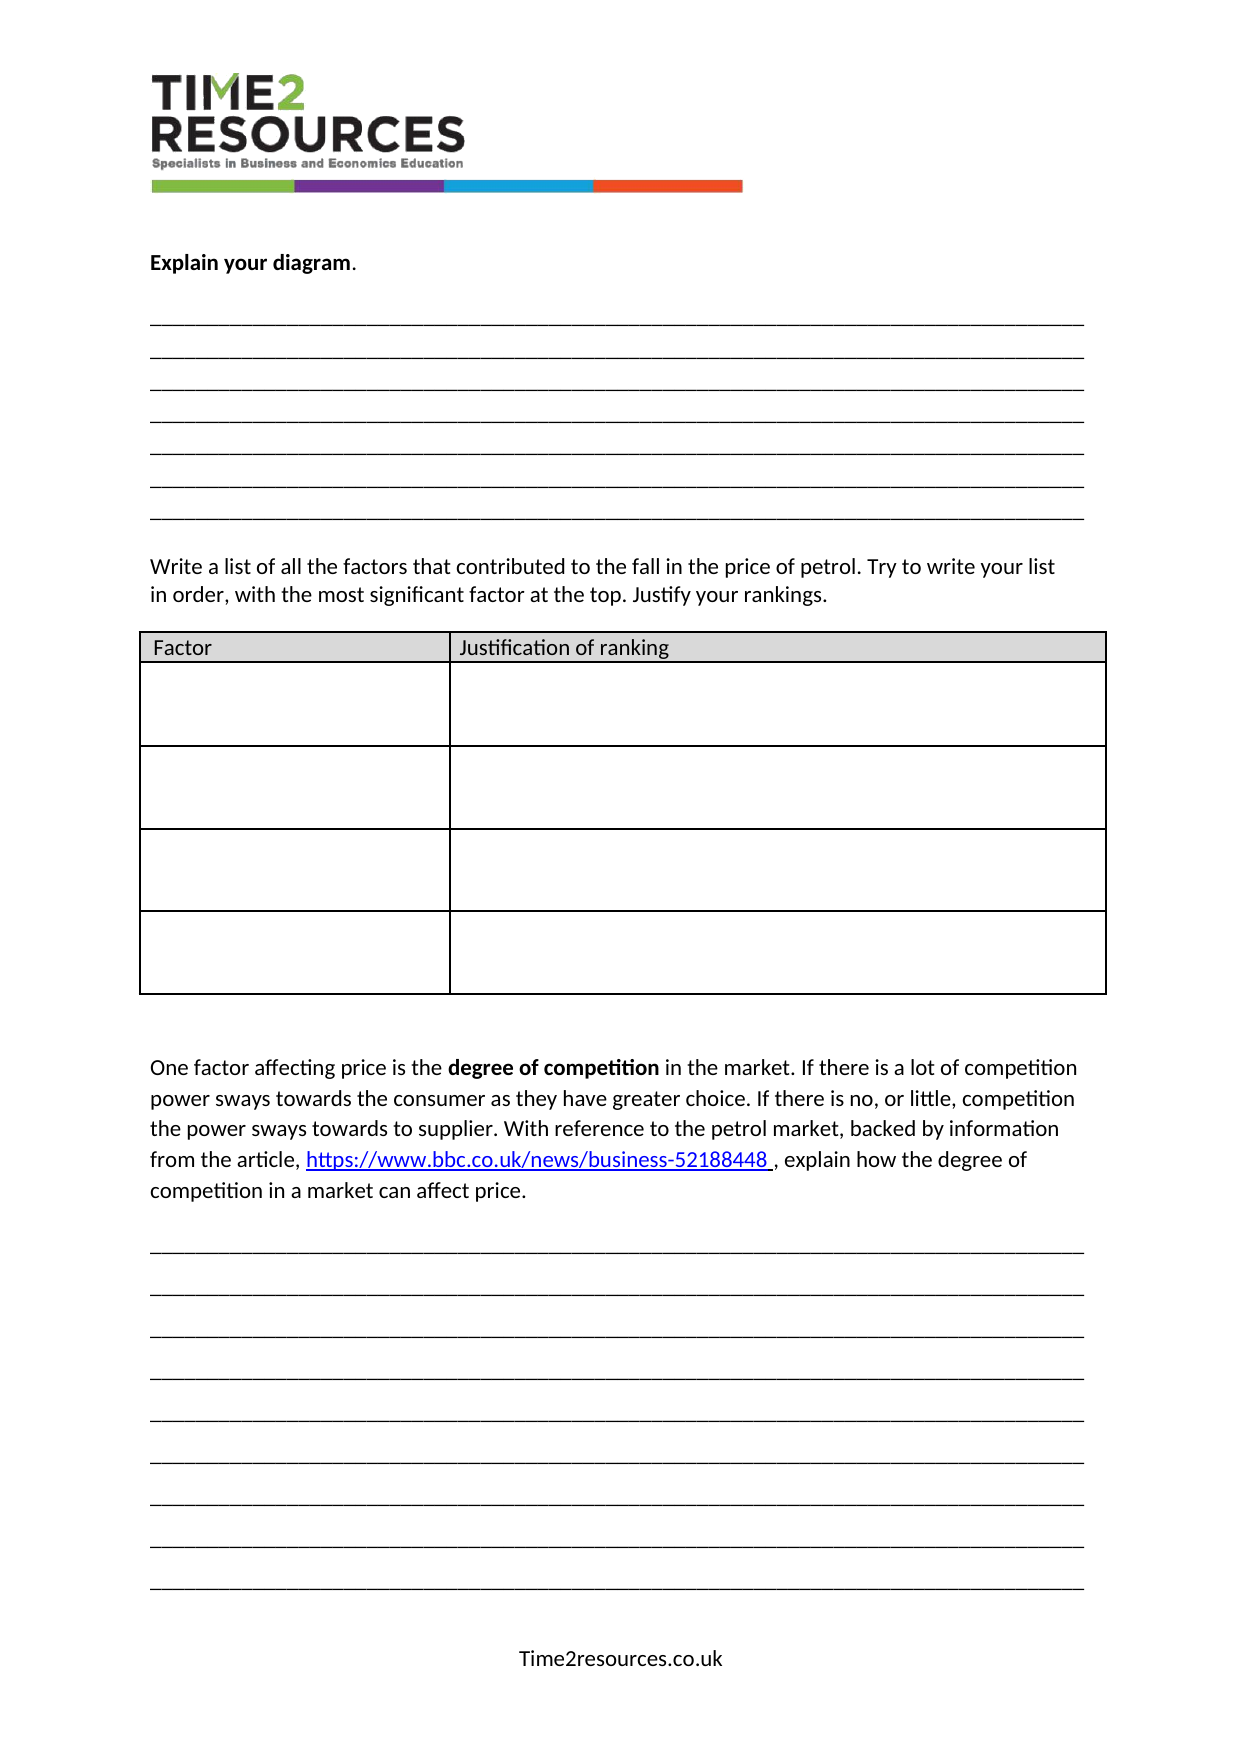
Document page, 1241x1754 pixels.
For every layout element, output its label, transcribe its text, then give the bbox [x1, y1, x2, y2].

text __________________________________________________________________________________ [150, 1439, 1102, 1467]
table_cell [141, 912, 449, 993]
table_cell [451, 830, 1105, 910]
text __________________________________________________________________________________ [150, 1271, 1102, 1299]
table_cell [141, 747, 449, 827]
text __________________________________________________________________________________ [150, 301, 1102, 329]
text __________________________________________________________________________________ [150, 463, 1102, 491]
text Explain your diagram. [150, 248, 1102, 276]
text __________________________________________________________________________________ [150, 1565, 1102, 1593]
text __________________________________________________________________________________ [150, 431, 1102, 458]
text __________________________________________________________________________________ [150, 1397, 1102, 1425]
table_cell [451, 912, 1105, 993]
table_header Factor [141, 633, 449, 661]
text __________________________________________________________________________________ [150, 1523, 1102, 1551]
text __________________________________________________________________________________ [150, 334, 1102, 362]
table_header Justification of ranking [451, 633, 1105, 661]
text __________________________________________________________________________________ [150, 1481, 1102, 1509]
text __________________________________________________________________________________ [150, 495, 1102, 523]
text __________________________________________________________________________________ [150, 1355, 1102, 1383]
text __________________________________________________________________________________ [150, 1229, 1102, 1257]
table_cell [451, 747, 1105, 827]
text __________________________________________________________________________________ [150, 1313, 1102, 1341]
table_cell [451, 663, 1105, 744]
table_cell [141, 830, 449, 910]
text One factor affecting price is the degree of competition in the market. If there is a lot of competition power sways towards the consumer as they have greater choice. If there is no, or little, competition the power sways towards to supplier. With reference to the petrol market, backed by information from the article, https://www.bbc.co.uk/news/business-52188448 , explain how the degree of competition in a market can affect price. [150, 1053, 1079, 1204]
text __________________________________________________________________________________ [150, 398, 1102, 426]
picture [150, 73, 744, 194]
table_cell [141, 663, 449, 744]
text __________________________________________________________________________________ [150, 366, 1102, 394]
text Time2resources.co.uk [137, 1644, 1104, 1672]
text Write a list of all the factors that contributed to the fall in the price of petrol. Try to write your list in order, with the most significant factor at the top. Justify your rankings. [150, 553, 1079, 608]
